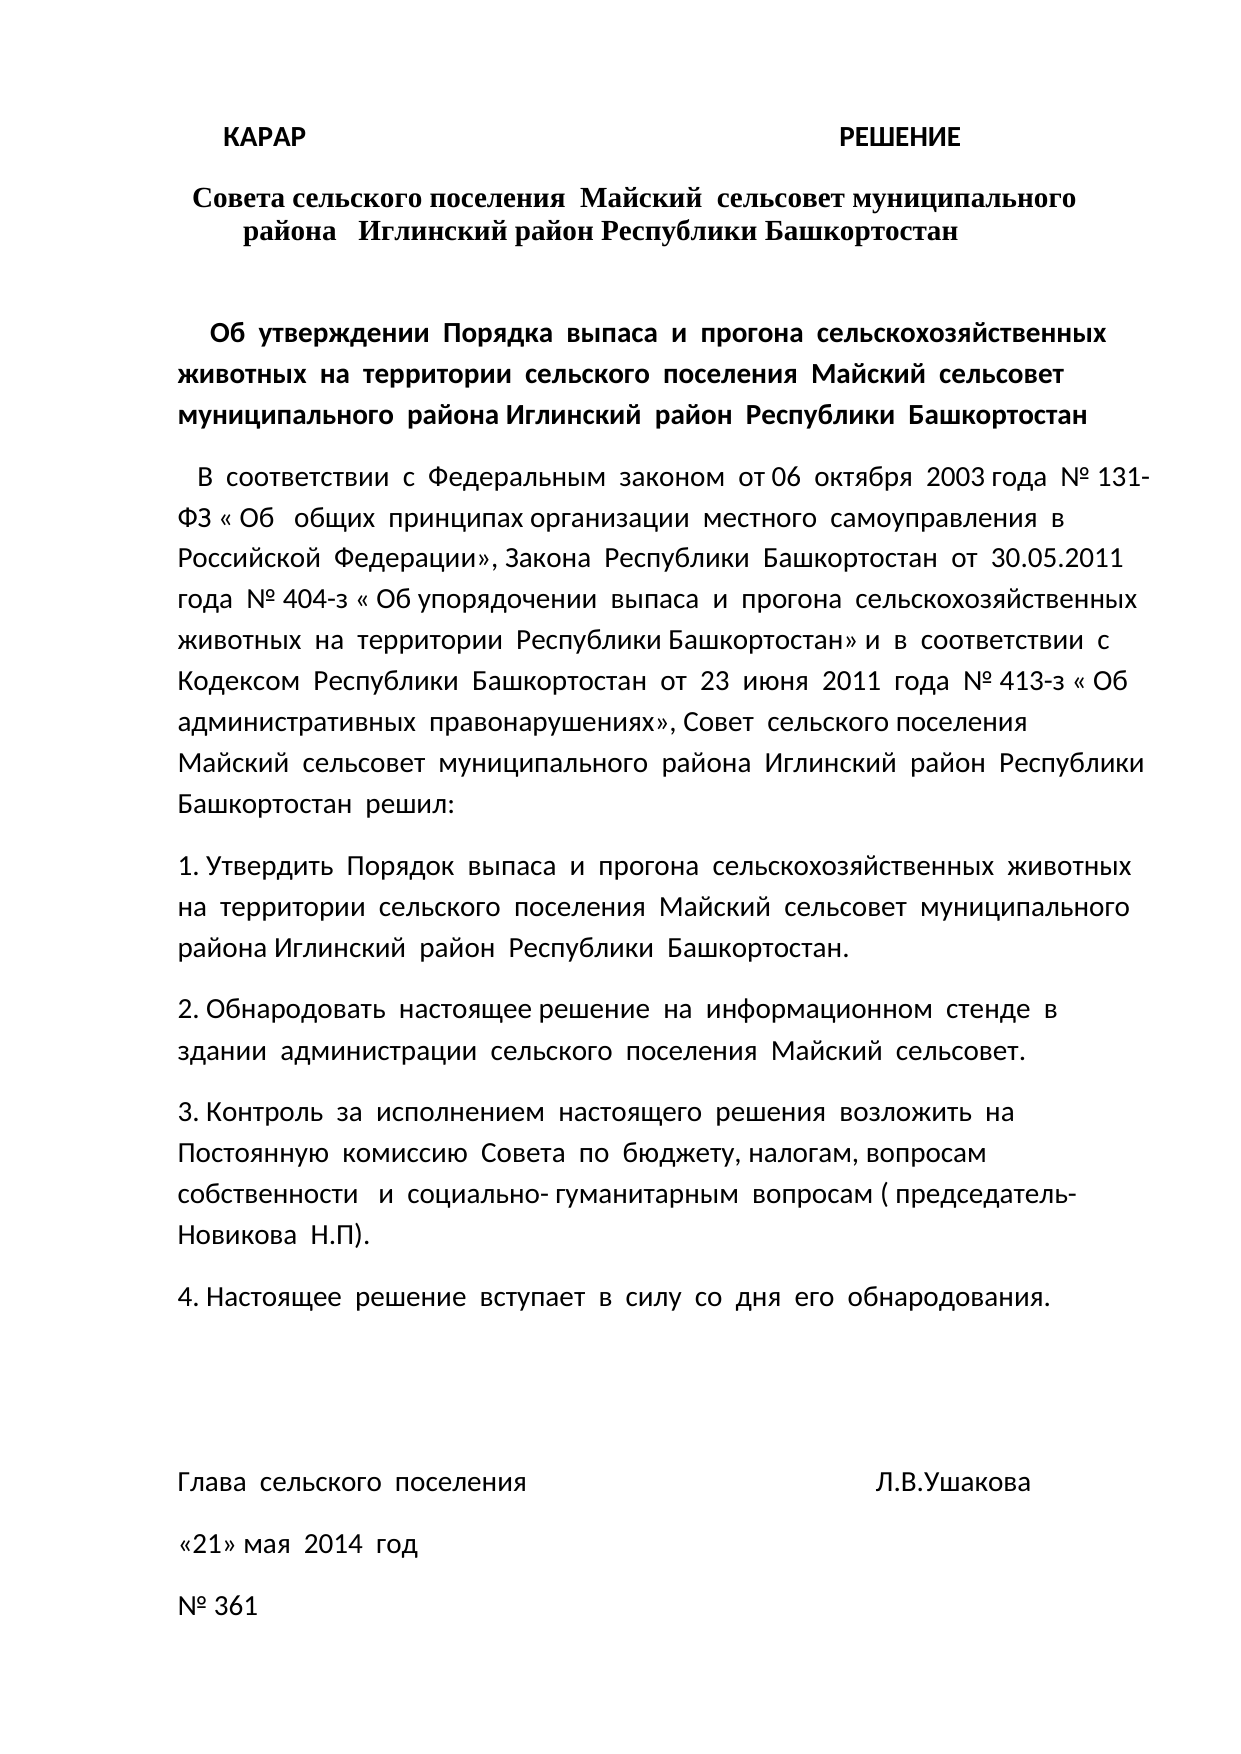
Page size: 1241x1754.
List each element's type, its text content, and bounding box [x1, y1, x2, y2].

text района Иглинский район Республики Башкортостан [177, 213, 1152, 247]
text Об утверждении Порядка выпаса и прогона сельскохозяйственных животных на территории сельского поселения Майский сельсовет муниципального района Иглинский район Республики Башкортостан [177, 314, 1152, 432]
text 1. Утвердить Порядок выпаса и прогона сельскохозяйственных животных на территории сельского поселения Майский сельсовет муниципального района Иглинский район Республики Башкортостан. [177, 847, 1152, 964]
text «21» мая 2014 год [177, 1525, 1152, 1561]
text 3. Контроль за исполнением настоящего решения возложить на Постоянную комиссию Совета по бюджету, налогам, вопросам собственности и социально- гуманитарным вопросам ( председатель- Новикова Н.П). [177, 1093, 1152, 1252]
text 2. Обнародовать настоящее решение на информационном стенде в здании администрации сельского поселения Майский сельсовет. [177, 991, 1152, 1067]
text В соответствии с Федеральным законом от 06 октября 2003 года № 131-ФЗ « Об общих принципах организации местного самоуправления в Российской Федерации», Закона Республики Башкортостан от 30.05.2011 года № 404-з « Об упорядочении выпаса и прогона сельскохозяйственных животных на территории Республики Башкортостан» и в соответствии с Кодексом Республики Башкортостан от 23 июня 2011 года № 413-з « Об административных правонарушениях», Совет сельского поселения Майский сельсовет муниципального района Иглинский район Республики Башкортостан решил: [177, 458, 1152, 821]
text 4. Настоящее решение вступает в силу со дня его обнародования. [177, 1278, 1152, 1313]
text Совета сельского поселения Майский сельсовет муниципального [177, 180, 1152, 213]
text Глава сельского поселения Л.В.Ушакова [177, 1463, 1152, 1499]
text № 361 [177, 1587, 1152, 1622]
text КАРАР РЕШЕНИЕ [177, 118, 1152, 154]
